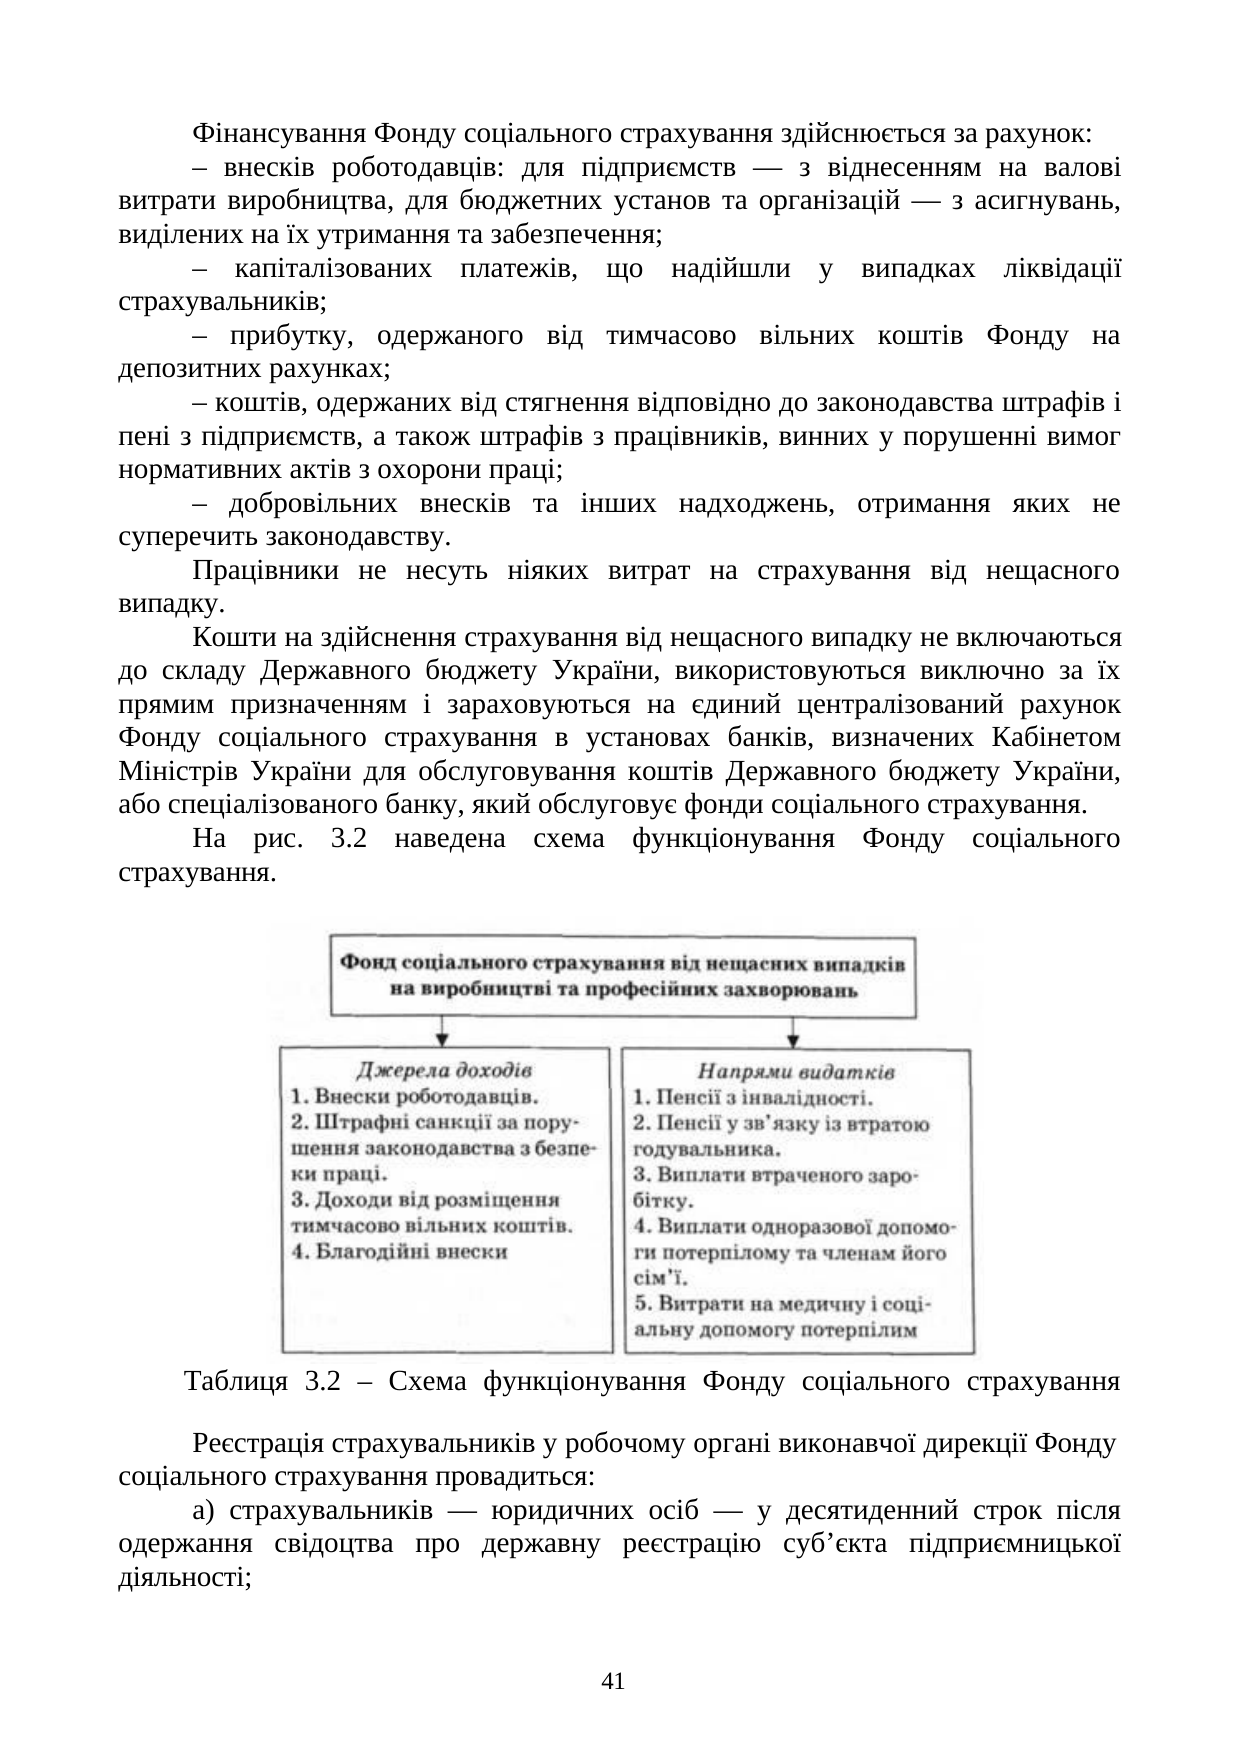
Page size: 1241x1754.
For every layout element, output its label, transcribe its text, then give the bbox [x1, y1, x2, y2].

text соціального страхування провадиться: [118, 1458, 1190, 1492]
list добровільних внесків та інших надходжень, отримання яких не суперечить законодавству. [118, 485, 1122, 552]
list коштів, одержаних від стягнення відповідно до законодавства штрафів і пені з підприємств, а також штрафів з працівників, винних у порушенні вимог нормативних актів з охорони праці; [118, 384, 1122, 485]
text На рис. 3.2 наведена схема функціонування Фонду соціального страхування. [118, 820, 1122, 887]
text Таблиця 3.2 – Схема функціонування Фонду соціального страхування Реєстрація страхувальників у робочому органі виконавчої дирекції Фонду [183, 914, 1122, 1458]
list прибутку, одержаного від тимчасово вільних коштів Фонду на депозитних рахунках; [118, 317, 1122, 384]
text Фінансування Фонду соціального страхування здійснюється за рахунок: [192, 115, 1190, 149]
text Кошти на здійснення страхування від нещасного випадку не включаються до складу Державного бюджету України, використовуються виключно за їх прямим призначенням і зараховуються на єдиний централізований рахунок Фонду соціального страхування в установах банків, визначених Кабінетом Міністрів України для обслуговування коштів Державного бюджету України, або спеціалізованого банку, який обслуговує фонди соціального страхування. [118, 619, 1122, 820]
text Працівники не несуть ніяких витрат на страхування від нещасного випадку. [118, 552, 1121, 619]
list внесків роботодавців: для підприємств — з віднесенням на валові витрати виробництва, для бюджетних установ та організацій — з асигнувань, виділених на їх утримання та забезпечення; [118, 149, 1122, 249]
text а) страхувальників — юридичних осіб — у десятиденний строк після одержання свідоцтва про державну реєстрацію суб’єкта підприємницької діяльності; [118, 1492, 1122, 1592]
list капіталізованих платежів, що надійшли у випадках ліквідації страхувальників; [118, 250, 1123, 317]
